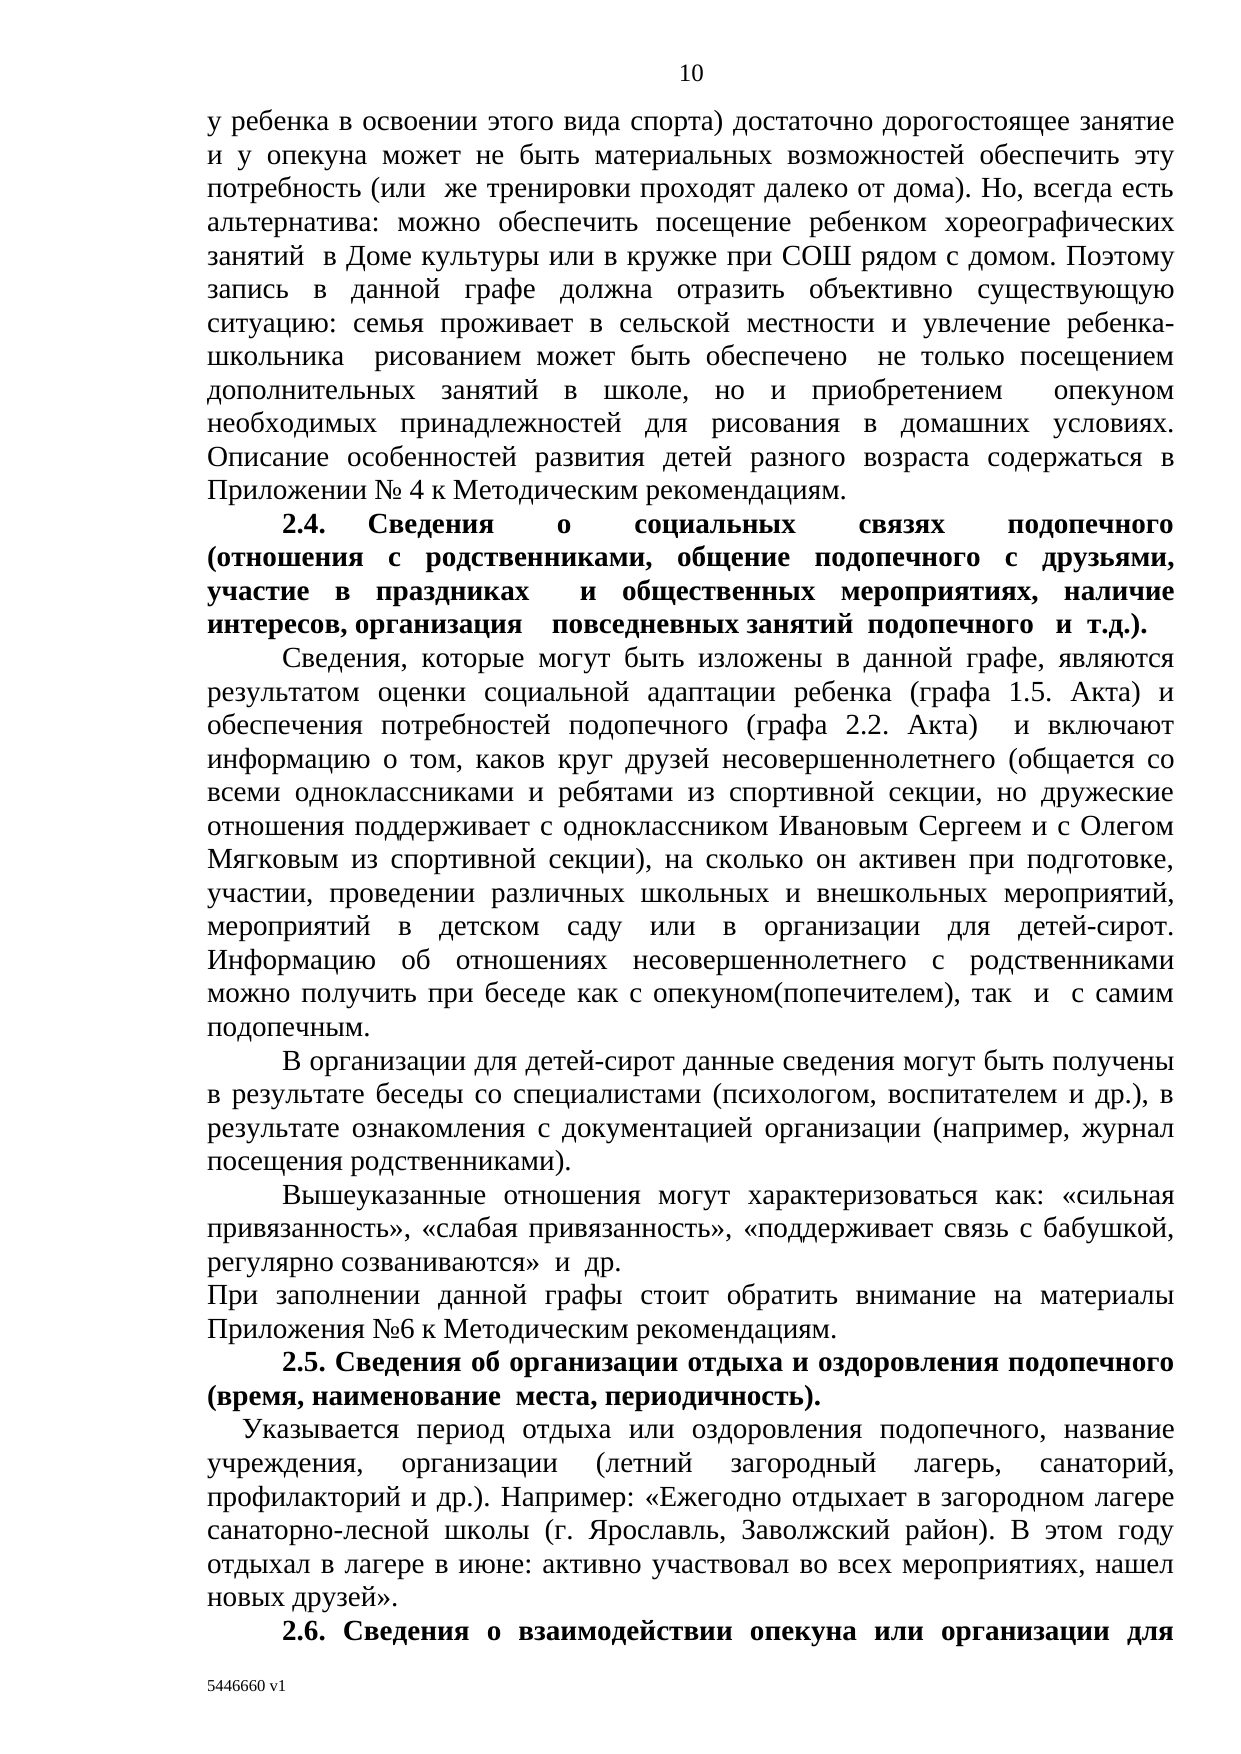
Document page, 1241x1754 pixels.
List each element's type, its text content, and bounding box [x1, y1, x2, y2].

text В организации для детей-сирот данные сведения могут быть получены в результате беседы со специалистами (психологом, воспитателем и др.), в результате ознакомления с документацией организации (например, журнал посещения родственниками). [207, 1043, 1175, 1177]
text Сведения, которые могут быть изложены в данной графе, являются результатом оценки социальной адаптации ребенка (графа 1.5. Акта) и обеспечения потребностей подопечного (графа 2.2. Акта) и включают информацию о том, каков круг друзей несовершеннолетнего (общается со всеми одноклассниками и ребятами из спортивной секции, но дружеские отношения поддерживает с одноклассником Ивановым Сергеем и с Олегом Мягковым из спортивной секции), на сколько он активен при подготовке, участии, проведении различных школьных и внешкольных мероприятий, мероприятий в детском саду или в организации для детей-сирот. Информацию об отношениях несовершеннолетнего с родственниками можно получить при беседе как с опекуном(попечителем), так и с самим подопечным. [207, 640, 1175, 1043]
text При заполнении данной графы стоит обратить внимание на материалы Приложения №6 к Методическим рекомендациям. [207, 1277, 1175, 1344]
text 2.5. Сведения об организации отдыха и оздоровления подопечного (время, наименование места, периодичность). [207, 1344, 1175, 1412]
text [207, 103, 1175, 506]
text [207, 1613, 1175, 1646]
text Вышеуказанные отношения могут характеризоваться как: «сильная привязанность», «слабая привязанность», «поддерживает связь с бабушкой, регулярно созваниваются» и др. [207, 1177, 1175, 1277]
text Указывается период отдыха или оздоровления подопечного, название учреждения, организации (летний загородный лагерь, санаторий, профилакторий и др.). Например: «Ежегодно отдыхает в загородном лагере санаторно-лесной школы (г. Ярославль, Заволжский район). В этом году отдыхал в лагере в июне: активно участвовал во всех мероприятиях, нашел новых друзей». [207, 1412, 1175, 1613]
text 2.4. Сведения о социальных связях подопечного (отношения с родственниками, общение подопечного с друзьями, участие в праздниках и общественных мероприятиях, наличие интересов, организация повседневных занятий подопечного и т.д.). [207, 506, 1175, 640]
